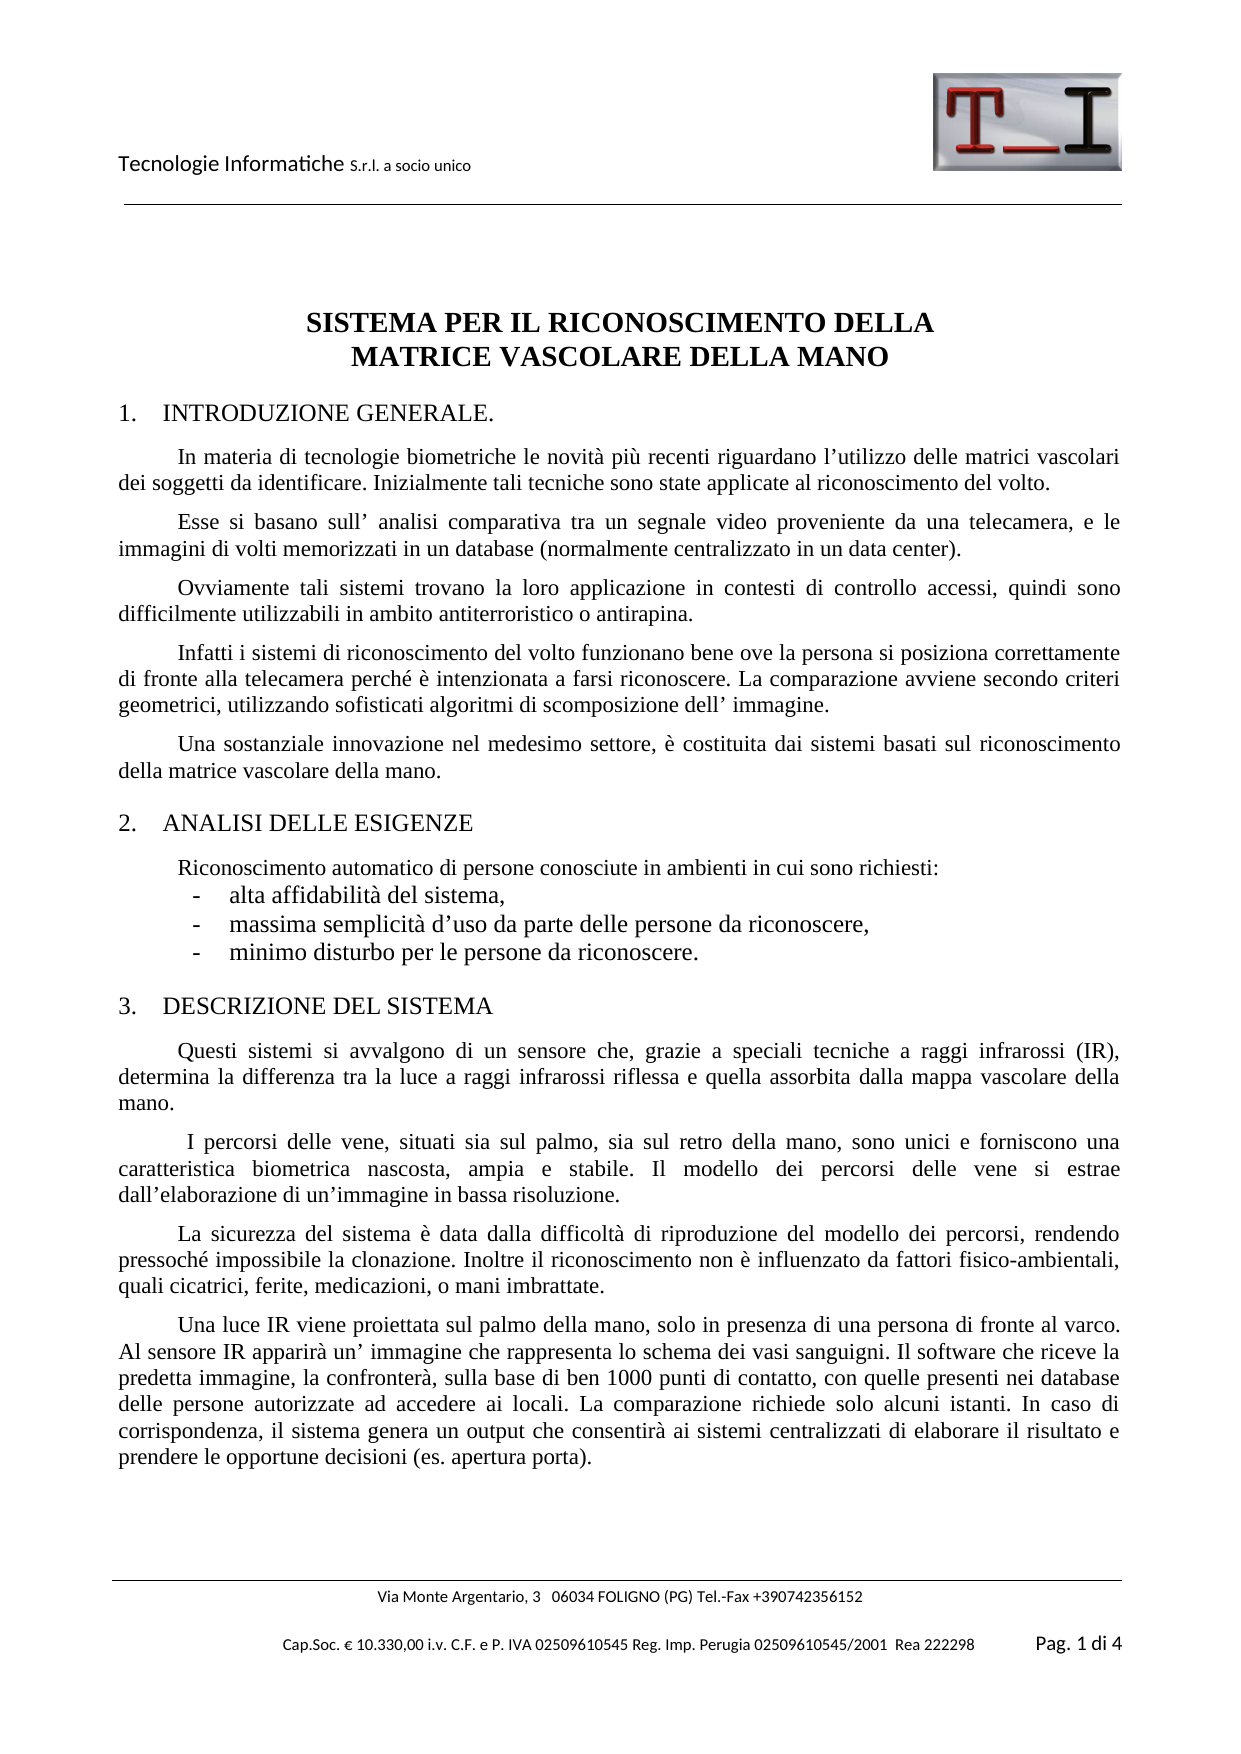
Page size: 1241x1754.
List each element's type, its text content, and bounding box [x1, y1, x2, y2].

list minimo disturbo per le persone da riconoscere. [192, 937, 1122, 966]
text SISTEMA PER IL RICONOSCIMENTO DELLA [118, 306, 1122, 339]
text Questi sistemi si avvalgono di un sensore che, grazie a speciali tecniche a raggi infrarossi (IR), determina la differenza tra la luce a raggi infrarossi riflessa e quella assorbita dalla mappa vascolare della mano. [118, 1037, 1122, 1116]
text Una sostanziale innovazione nel medesimo settore, è costituita dai sistemi basati sul riconoscimento della matrice vascolare della mano. [118, 730, 1122, 783]
list massima semplicità d’uso da parte delle persone da riconoscere, [192, 909, 1122, 937]
text Infatti i sistemi di riconoscimento del volto funzionano bene ove la persona si posiziona correttamente di fronte alla telecamera perché è intenzionata a farsi riconoscere. La comparazione avviene secondo criteri geometrici, utilizzando sofisticati algoritmi di scomposizione dell’ immagine. [118, 639, 1122, 718]
text MATRICE VASCOLARE DELLA MANO [118, 339, 1122, 373]
text La sicurezza del sistema è data dalla difficoltà di riproduzione del modello dei percorsi, rendendo pressoché impossibile la clonazione. Inoltre il riconoscimento non è influenzato da fattori fisico-ambientali, quali cicatrici, ferite, medicazioni, o mani imbrattate. [118, 1220, 1122, 1299]
subtitle ANALISI DELLE ESIGENZE [118, 808, 1122, 837]
text Una luce IR viene proiettata sul palmo della mano, solo in presenza di una persona di fronte al varco. Al sensore IR apparirà un’ immagine che rappresenta lo schema dei vasi sanguigni. Il software che riceve la predetta immagine, la confronterà, sulla base di ben 1000 punti di contatto, con quelle presenti nei database delle persone autorizzate ad accedere ai locali. La comparazione richiede solo alcuni istanti. In caso di corrispondenza, il sistema genera un output che consentirà ai sistemi centralizzati di elaborare il risultato e prendere le opportune decisioni (es. apertura porta). [118, 1311, 1122, 1469]
picture [933, 73, 1122, 171]
subtitle INTRODUZIONE GENERALE. [118, 398, 1122, 426]
text Esse si basano sull’ analisi comparativa tra un segnale video proveniente da una telecamera, e le immagini di volti memorizzati in un database (normalmente centralizzato in un data center). [118, 508, 1122, 561]
text Riconoscimento automatico di persone conosciute in ambienti in cui sono richiesti: [118, 853, 1122, 880]
subtitle DESCRIZIONE DEL SISTEMA [118, 991, 1122, 1020]
text I percorsi delle vene, situati sia sul palmo, sia sul retro della mano, sono unici e forniscono una caratteristica biometrica nascosta, ampia e stabile. Il modello dei percorsi delle vene si estrae dall’elaborazione di un’immagine in bassa risoluzione. [118, 1128, 1122, 1207]
text In materia di tecnologie biometriche le novità più recenti riguardano l’utilizzo delle matrici vascolari dei soggetti da identificare. Inizialmente tali tecniche sono state applicate al riconoscimento del volto. [118, 443, 1122, 496]
list alta affidabilità del sistema, [192, 880, 1122, 909]
text Ovviamente tali sistemi trovano la loro applicazione in contesti di controllo accessi, quindi sono difficilmente utilizzabili in ambito antiterroristico o antirapina. [118, 573, 1122, 626]
